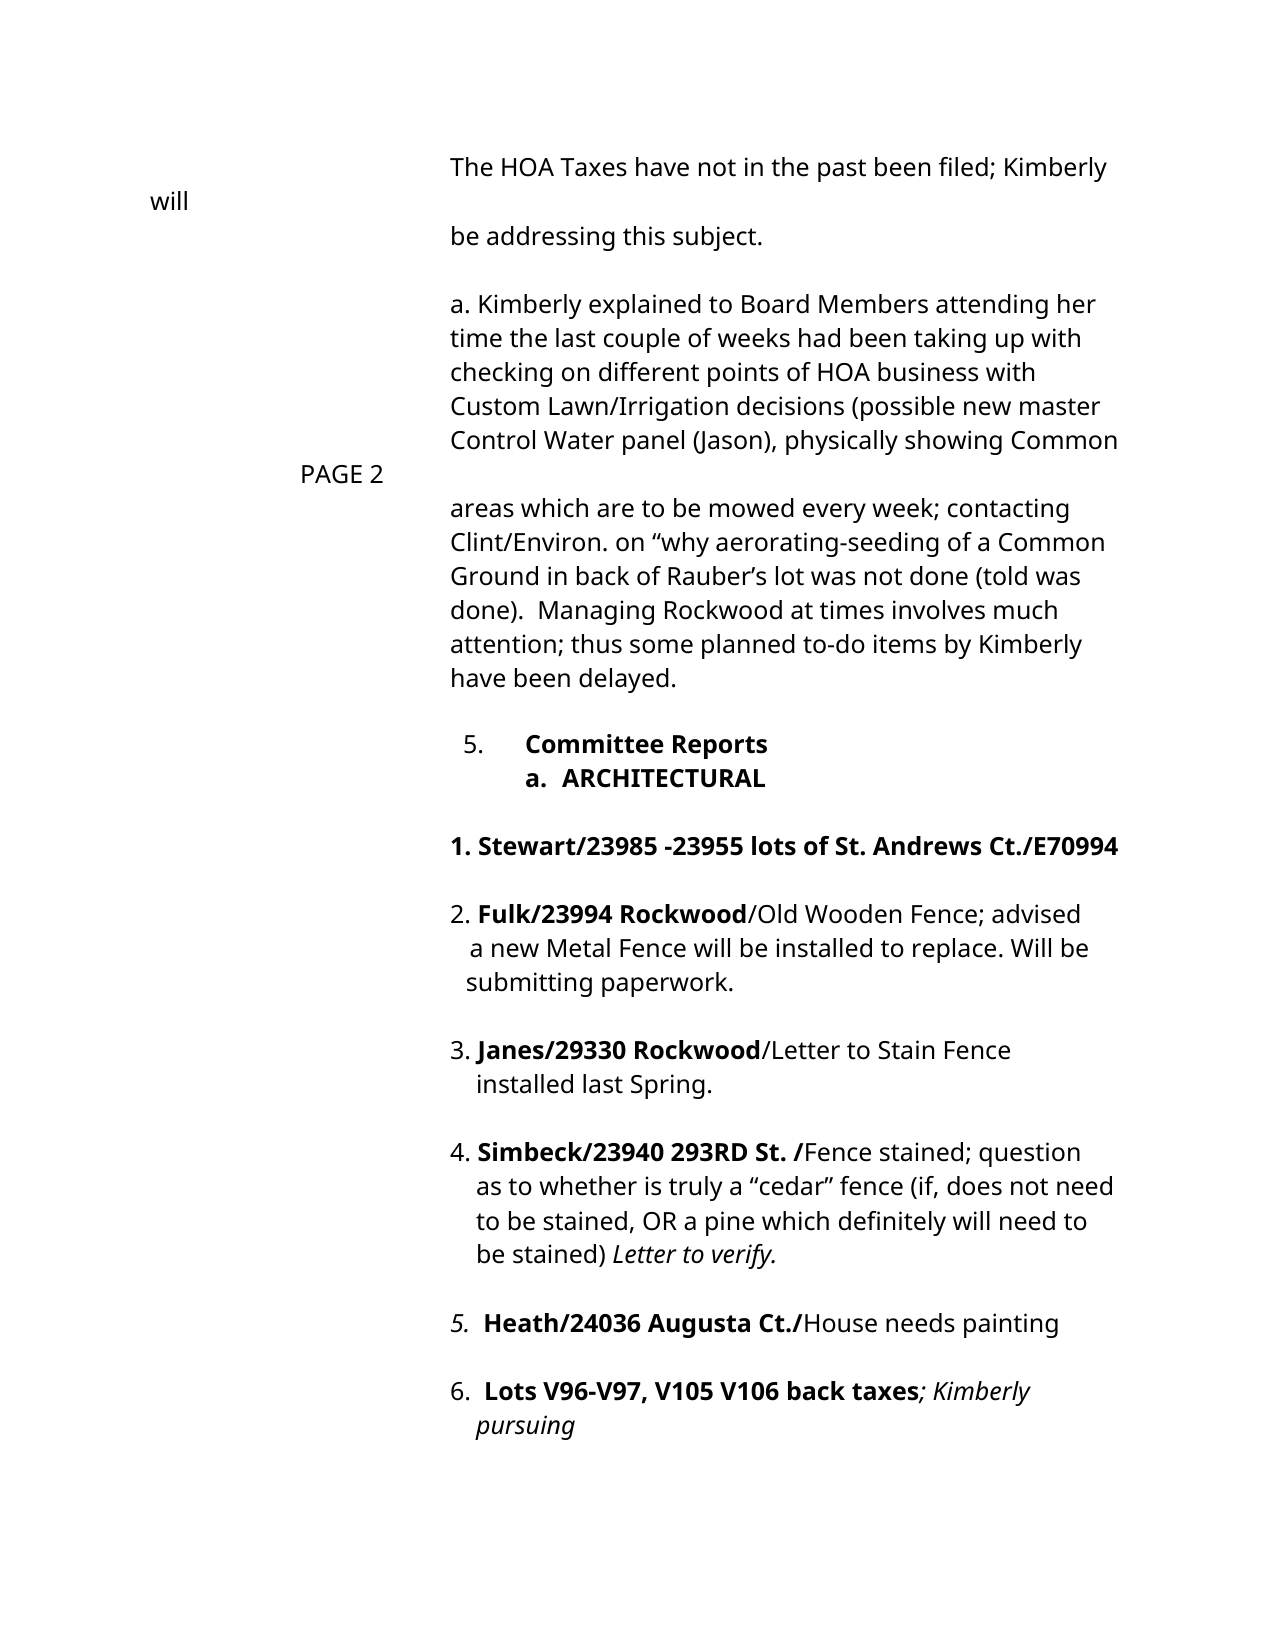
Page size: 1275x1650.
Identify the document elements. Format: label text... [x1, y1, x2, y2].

text 2. Fulk/23994 Rockwood/Old Wooden Fence; advised [150, 897, 1125, 931]
text pursuing [150, 1407, 1125, 1442]
text done). Managing Rockwood at times involves much [150, 593, 1125, 627]
text checking on different points of HOA business with [150, 354, 1125, 388]
text The HOA Taxes have not in the past been filed; Kimberly will [150, 150, 1125, 218]
text a new Metal Fence will be installed to replace. Will be [150, 931, 1125, 965]
text be stained) Letter to verify. [150, 1237, 1125, 1271]
text 3. Janes/29330 Rockwood/Letter to Stain Fence [150, 1033, 1125, 1067]
text PAGE 2 [150, 457, 1125, 491]
text attention; thus some planned to-do items by Kimberly [150, 627, 1125, 661]
text installed last Spring. [150, 1067, 1125, 1101]
text as to whether is truly a “cedar” fence (if, does not need [150, 1169, 1125, 1203]
text 5. Heath/24036 Augusta Ct./House needs painting [150, 1305, 1125, 1339]
text Custom Lawn/Irrigation decisions (possible new master [150, 388, 1125, 422]
text Clint/Environ. on “why aerorating-seeding of a Common [150, 525, 1125, 559]
text Control Water panel (Jason), physically showing Common [150, 422, 1125, 457]
text Ground in back of Rauber’s lot was not done (told was [150, 559, 1125, 593]
text 1. Stewart/23985 -23955 lots of St. Andrews Ct./E70994 [150, 828, 1125, 862]
text be addressing this subject. [150, 218, 1125, 252]
text a. ARCHITECTURAL [150, 760, 1125, 794]
text 5. Committee Reports [150, 726, 1125, 760]
text submitting paperwork. [150, 965, 1125, 999]
text 6. Lots V96-V97, V105 V106 back taxes; Kimberly [150, 1373, 1125, 1407]
text a. Kimberly explained to Board Members attending her [150, 286, 1125, 320]
text areas which are to be mowed every week; contacting [150, 491, 1125, 525]
text time the last couple of weeks had been taking up with [150, 320, 1125, 354]
text 4. Simbeck/23940 293RD St. /Fence stained; question [150, 1135, 1125, 1169]
text to be stained, OR a pine which definitely will need to [150, 1203, 1125, 1237]
text have been delayed. [150, 661, 1125, 695]
